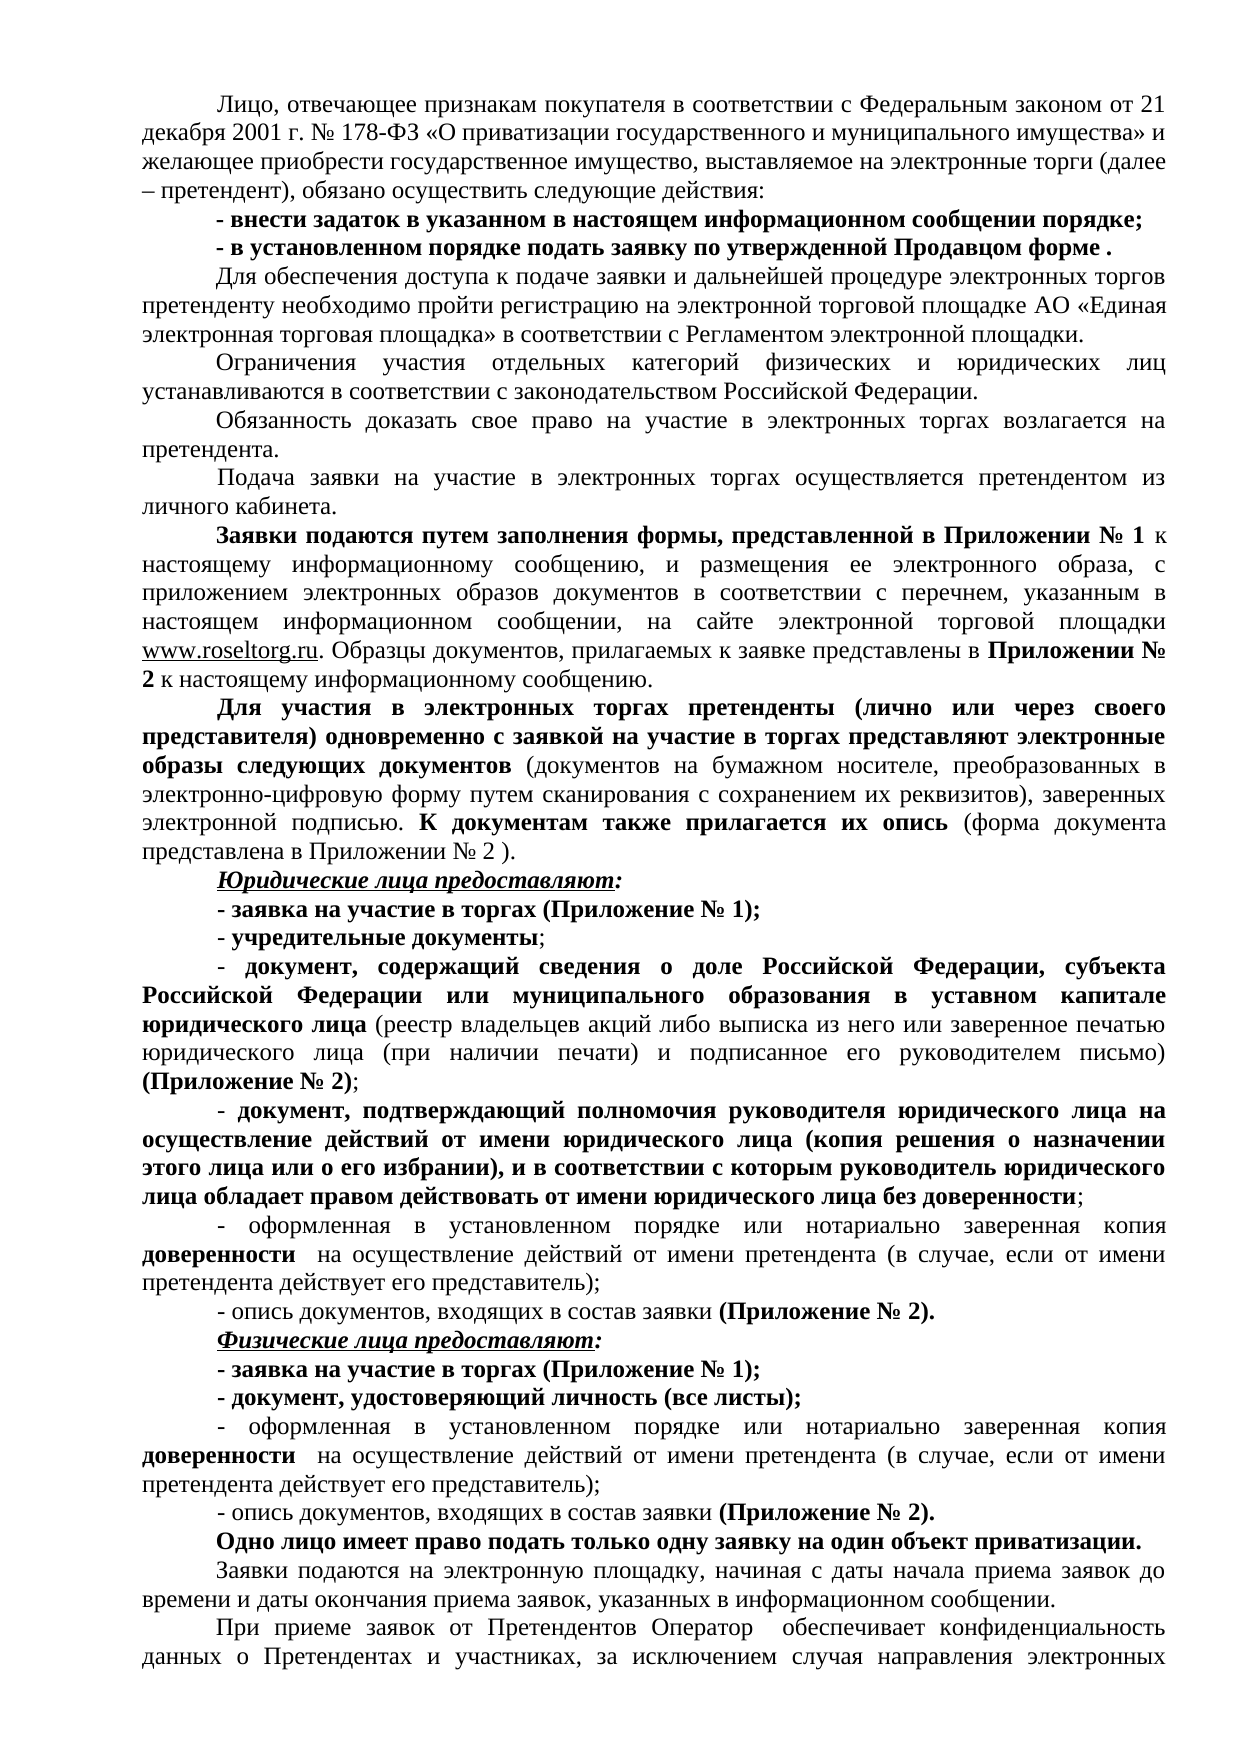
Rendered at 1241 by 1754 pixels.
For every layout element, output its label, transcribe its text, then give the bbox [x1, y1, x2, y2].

text - опись документов, входящих в состав заявки (Приложение № 2). [142, 1497, 1167, 1526]
text - учредительные документы; [142, 922, 1167, 951]
text - документ, подтверждающий полномочия руководителя юридического лица на осуществление действий от имени юридического лица (копия решения о назначении этого лица или о его избрании), и в соответствии с которым руководитель юридического лица обладает правом действовать от имени юридического лица без доверенности; [142, 1095, 1167, 1210]
text - заявка на участие в торгах (Приложение № 1); [142, 894, 1167, 922]
text Ограничения участия отдельных категорий физических и юридических лиц устанавливаются в соответствии с законодательством Российской Федерации. [142, 347, 1167, 405]
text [142, 1612, 1167, 1670]
text Заявки подаются на электронную площадку, начиная с даты начала приема заявок до времени и даты окончания приема заявок, указанных в информационном сообщении. [142, 1555, 1167, 1612]
text Обязанность доказать свое право на участие в электронных торгах возлагается на претендента. [142, 405, 1167, 462]
text - оформленная в установленном порядке или нотариально заверенная копия доверенности на осуществление действий от имени претендента (в случае, если от имени претендента действует его представитель); [142, 1411, 1167, 1497]
text - документ, содержащий сведения о доле Российской Федерации, субъекта Российской Федерации или муниципального образования в уставном капитале юридического лица (реестр владельцев акций либо выписка из него или заверенное печатью юридического лица (при наличии печати) и подписанное его руководителем письмо) (Приложение № 2); [142, 951, 1167, 1095]
text - заявка на участие в торгах (Приложение № 1); [142, 1354, 1167, 1382]
text - опись документов, входящих в состав заявки (Приложение № 2). [142, 1296, 1167, 1325]
text Физические лица предоставляют: [142, 1325, 1167, 1354]
text - оформленная в установленном порядке или нотариально заверенная копия доверенности на осуществление действий от имени претендента (в случае, если от имени претендента действует его представитель); [142, 1210, 1167, 1296]
text Юридические лица предоставляют: [142, 865, 1167, 894]
text Лицо, отвечающее признакам покупателя в соответствии с Федеральным законом от 21 декабря . № 178-ФЗ «О приватизации государственного и муниципального имущества» и желающее приобрести государственное имущество, выставляемое на электронные торги (далее – претендент), обязано осуществить следующие действия: [142, 89, 1167, 204]
text Заявки подаются путем заполнения формы, представленной в Приложении № 1 к настоящему информационному сообщению, и размещения ее электронного образа, с приложением электронных образов документов в соответствии с перечнем, указанным в настоящем информационном сообщении, на сайте электронной торговой площадки www.roseltorg.ru. Образцы документов, прилагаемых к заявке представлены в Приложении № 2 к настоящему информационному сообщению. [142, 520, 1167, 692]
text - документ, удостоверяющий личность (все листы); [142, 1382, 1167, 1411]
text Для обеспечения доступа к подаче заявки и дальнейшей процедуре электронных торгов претенденту необходимо пройти регистрацию на электронной торговой площадке АО «Единая электронная торговая площадка» в соответствии с Регламентом электронной площадки. [142, 261, 1167, 347]
text Одно лицо имеет право подать только одну заявку на один объект приватизации. [142, 1526, 1167, 1555]
text Подача заявки на участие в электронных торгах осуществляется претендентом из личного кабинета. [142, 462, 1167, 520]
text - в установленном порядке подать заявку по утвержденной Продавцом форме . [142, 232, 1167, 261]
text - внести задаток в указанном в настоящем информационном сообщении порядке; [142, 204, 1167, 232]
text Для участия в электронных торгах претенденты (лично или через своего представителя) одновременно с заявкой на участие в торгах представляют электронные образы следующих документов (документов на бумажном носителе, преобразованных в электронно-цифровую форму путем сканирования с сохранением их реквизитов), заверенных электронной подписью. К документам также прилагается их опись (форма документа представлена в Приложении № 2 ). [142, 692, 1167, 865]
